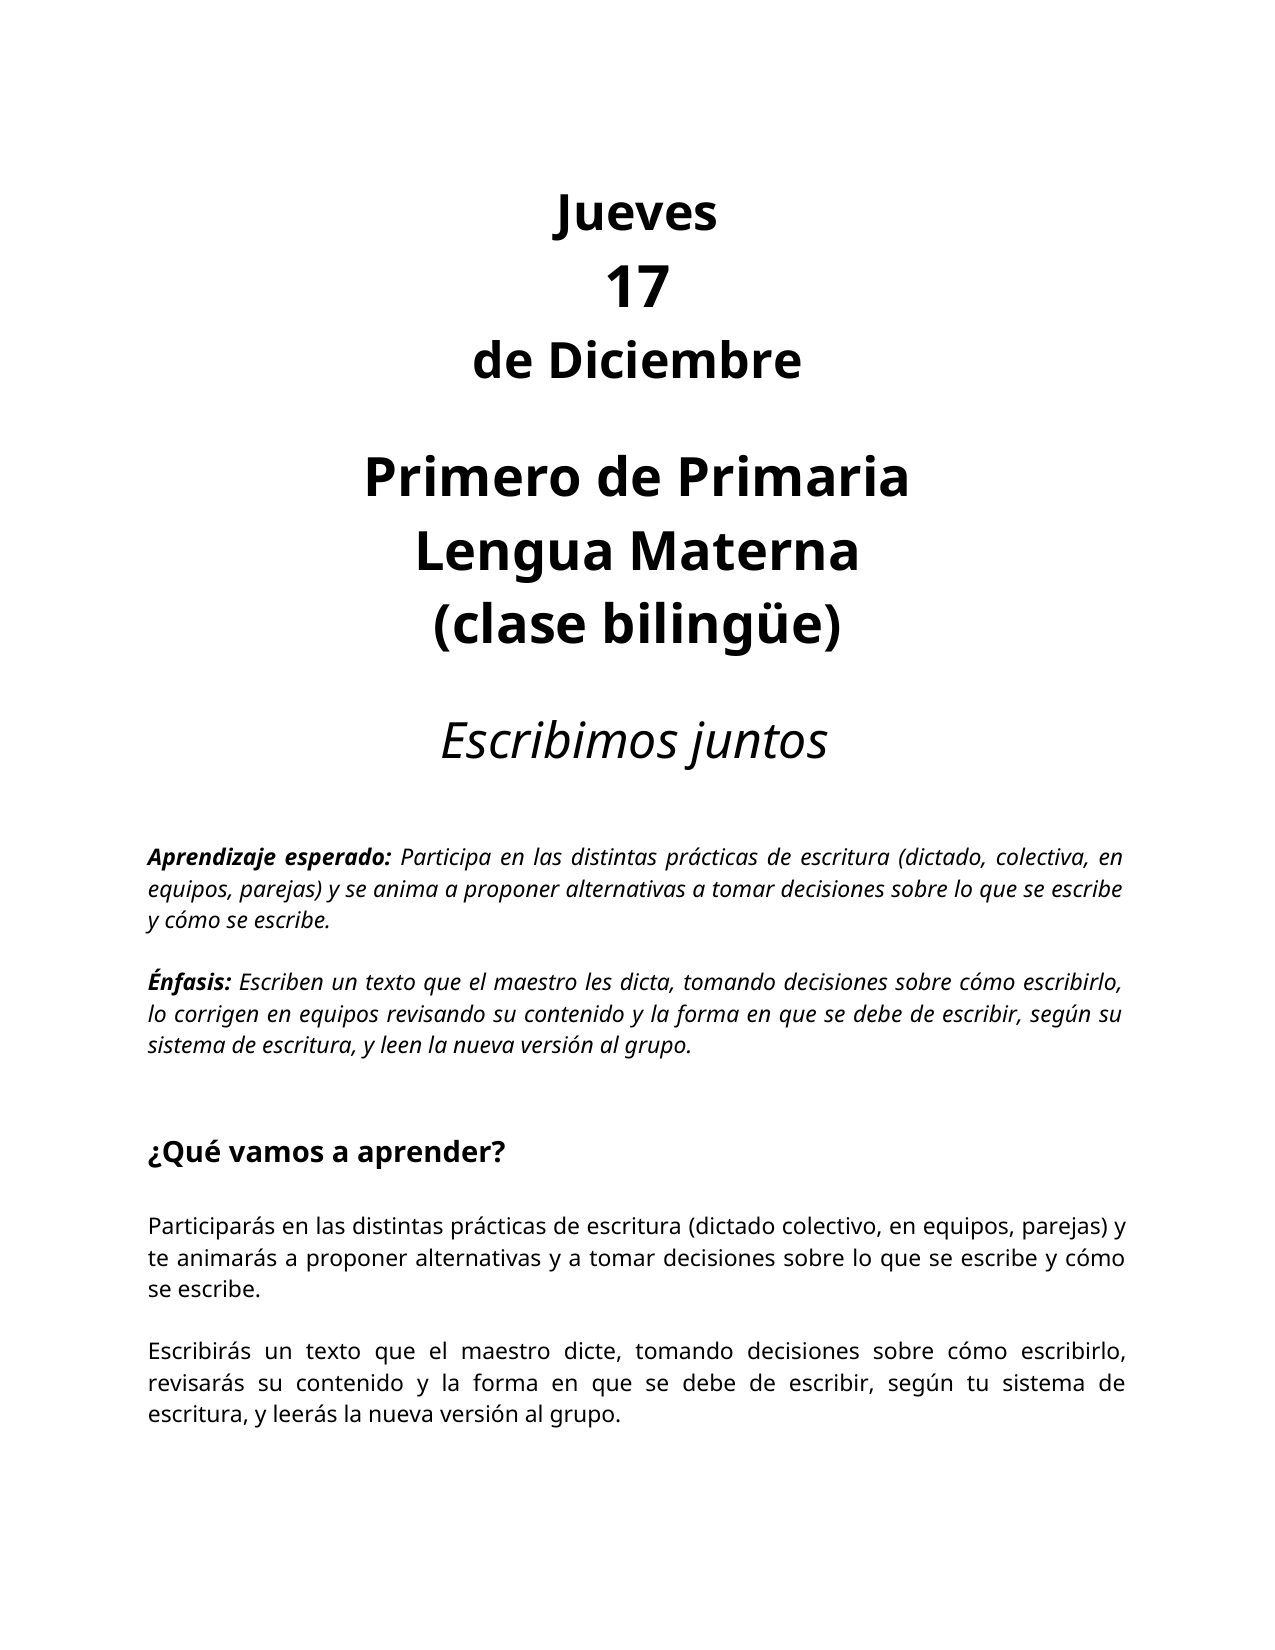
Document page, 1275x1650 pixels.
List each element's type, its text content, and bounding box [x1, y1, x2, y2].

text Participarás en las distintas prácticas de escritura (dictado colectivo, en equipos, parejas) y te animarás a proponer alternativas y a tomar decisiones sobre lo que se escribe y cómo se escribe. [148, 1210, 1127, 1304]
text (clase bilingüe) [148, 586, 1127, 659]
text Escribimos juntos [148, 705, 1127, 773]
text Lengua Materna [148, 512, 1127, 586]
text Énfasis: Escriben un texto que el maestro les dicta, tomando decisiones sobre cómo escribirlo, lo corrigen en equipos revisando su contenido y la forma en que se debe de escribir, según su sistema de escritura, y leen la nueva versión al grupo. [148, 966, 1127, 1060]
text Aprendizaje esperado: Participa en las distintas prácticas de escritura (dictado, colectiva, en equipos, parejas) y se anima a proponer alternativas a tomar decisiones sobre lo que se escribe y cómo se escribe. [148, 841, 1127, 935]
text Escribirás un texto que el maestro dicte, tomando decisiones sobre cómo escribirlo, revisarás su contenido y la forma en que se debe de escribir, según tu sistema de escritura, y leerás la nueva versión al grupo. [148, 1335, 1127, 1429]
text 17 [148, 245, 1127, 325]
text de Diciembre [148, 325, 1127, 393]
text Jueves [148, 177, 1127, 245]
text ¿Qué vamos a aprender? [148, 1131, 1127, 1171]
text Primero de Primaria [148, 438, 1127, 512]
